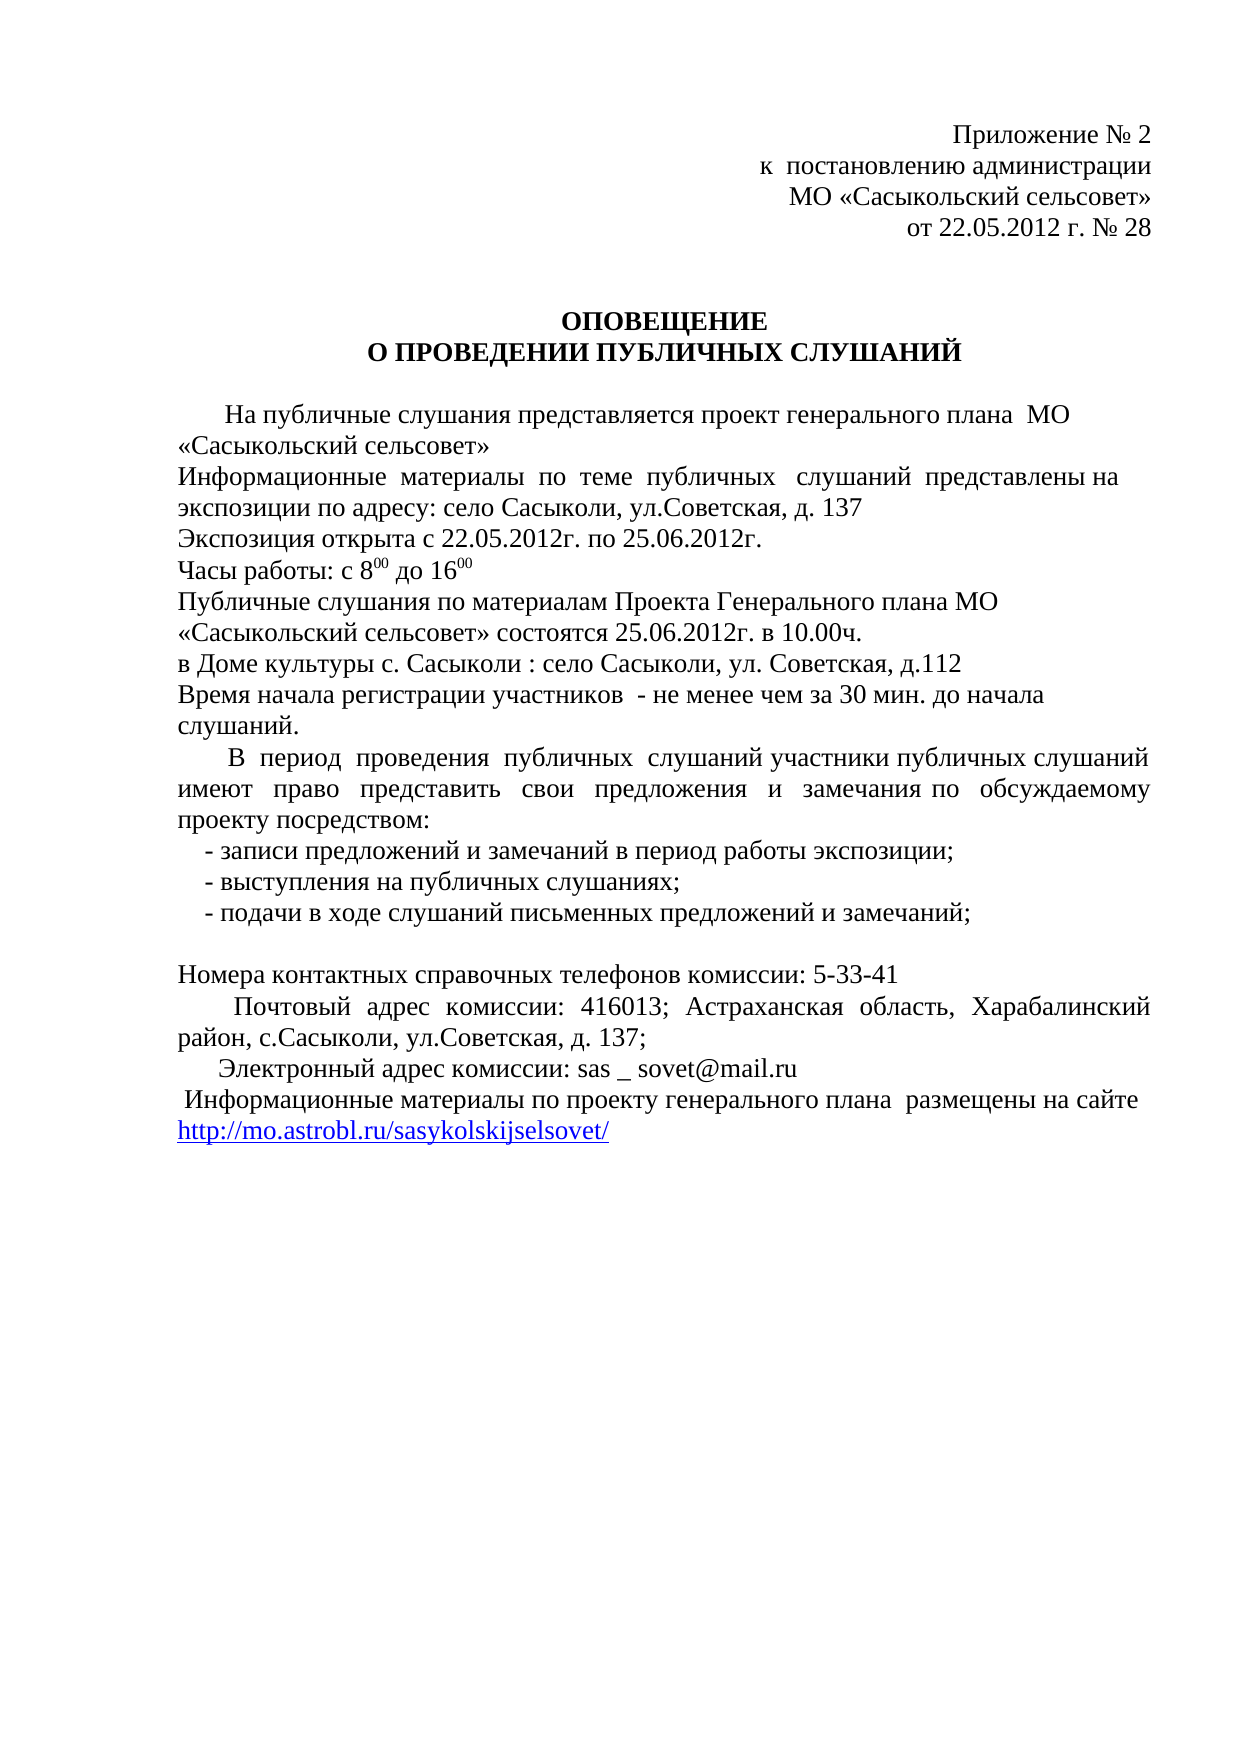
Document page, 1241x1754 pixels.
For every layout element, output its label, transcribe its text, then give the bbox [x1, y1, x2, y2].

text - записи предложений и замечаний в период работы экспозиции; [177, 834, 1152, 865]
text На публичные слушания представляется проект генерального плана МО «Сасыкольский сельсовет» [177, 398, 1152, 460]
text МО «Сасыкольский сельсовет» [177, 180, 1152, 212]
text в Доме культуры с. Сасыколи : село Сасыколи, ул. Советская, д.112 [177, 647, 1152, 678]
text Часы работы: с 800 до 1600 [177, 554, 1152, 585]
text Приложение № 2 [177, 118, 1152, 149]
text Электронный адрес комиссии: sas _ sovet@mail.ru [177, 1052, 1152, 1083]
text Время начала регистрации участников - не менее чем за 30 мин. до начала слушаний. [177, 678, 1152, 741]
text - выступления на публичных слушаниях; [177, 865, 1152, 896]
text О ПРОВЕДЕНИИ ПУБЛИЧНЫХ СЛУШАНИЙ [177, 336, 1152, 367]
text - подачи в ходе слушаний письменных предложений и замечаний; [177, 896, 1152, 927]
text от 22.05.2012 г. № 28 [177, 212, 1152, 243]
text Информационные материалы по теме публичных слушаний представлены на экспозиции по адресу: село Сасыколи, ул.Советская, д. 137 [177, 460, 1152, 523]
text Номера контактных справочных телефонов комиссии: 5-33-41 [177, 959, 1152, 990]
text Экспозиция открыта с 22.05.2012г. по 25.06.2012г. [177, 523, 1152, 554]
text В период проведения публичных слушаний участники публичных слушаний имеют право представить свои предложения и замечания по обсуждаемому проекту посредством: [177, 741, 1152, 834]
text Почтовый адрес комиссии: 416013; Астраханская область, Харабалинский район, с.Сасыколи, ул.Советская, д. 137; [177, 990, 1152, 1052]
text к постановлению администрации [177, 149, 1152, 180]
text http://mo.astrobl.ru/sasykolskijselsovet/ [177, 1114, 1152, 1146]
text Публичные слушания по материалам Проекта Генерального плана МО «Сасыкольский сельсовет» состоятся 25.06.2012г. в 10.00ч. [177, 585, 1152, 647]
text Информационные материалы по проекту генерального плана размещены на сайте [177, 1083, 1152, 1114]
text ОПОВЕЩЕНИЕ [177, 304, 1152, 336]
